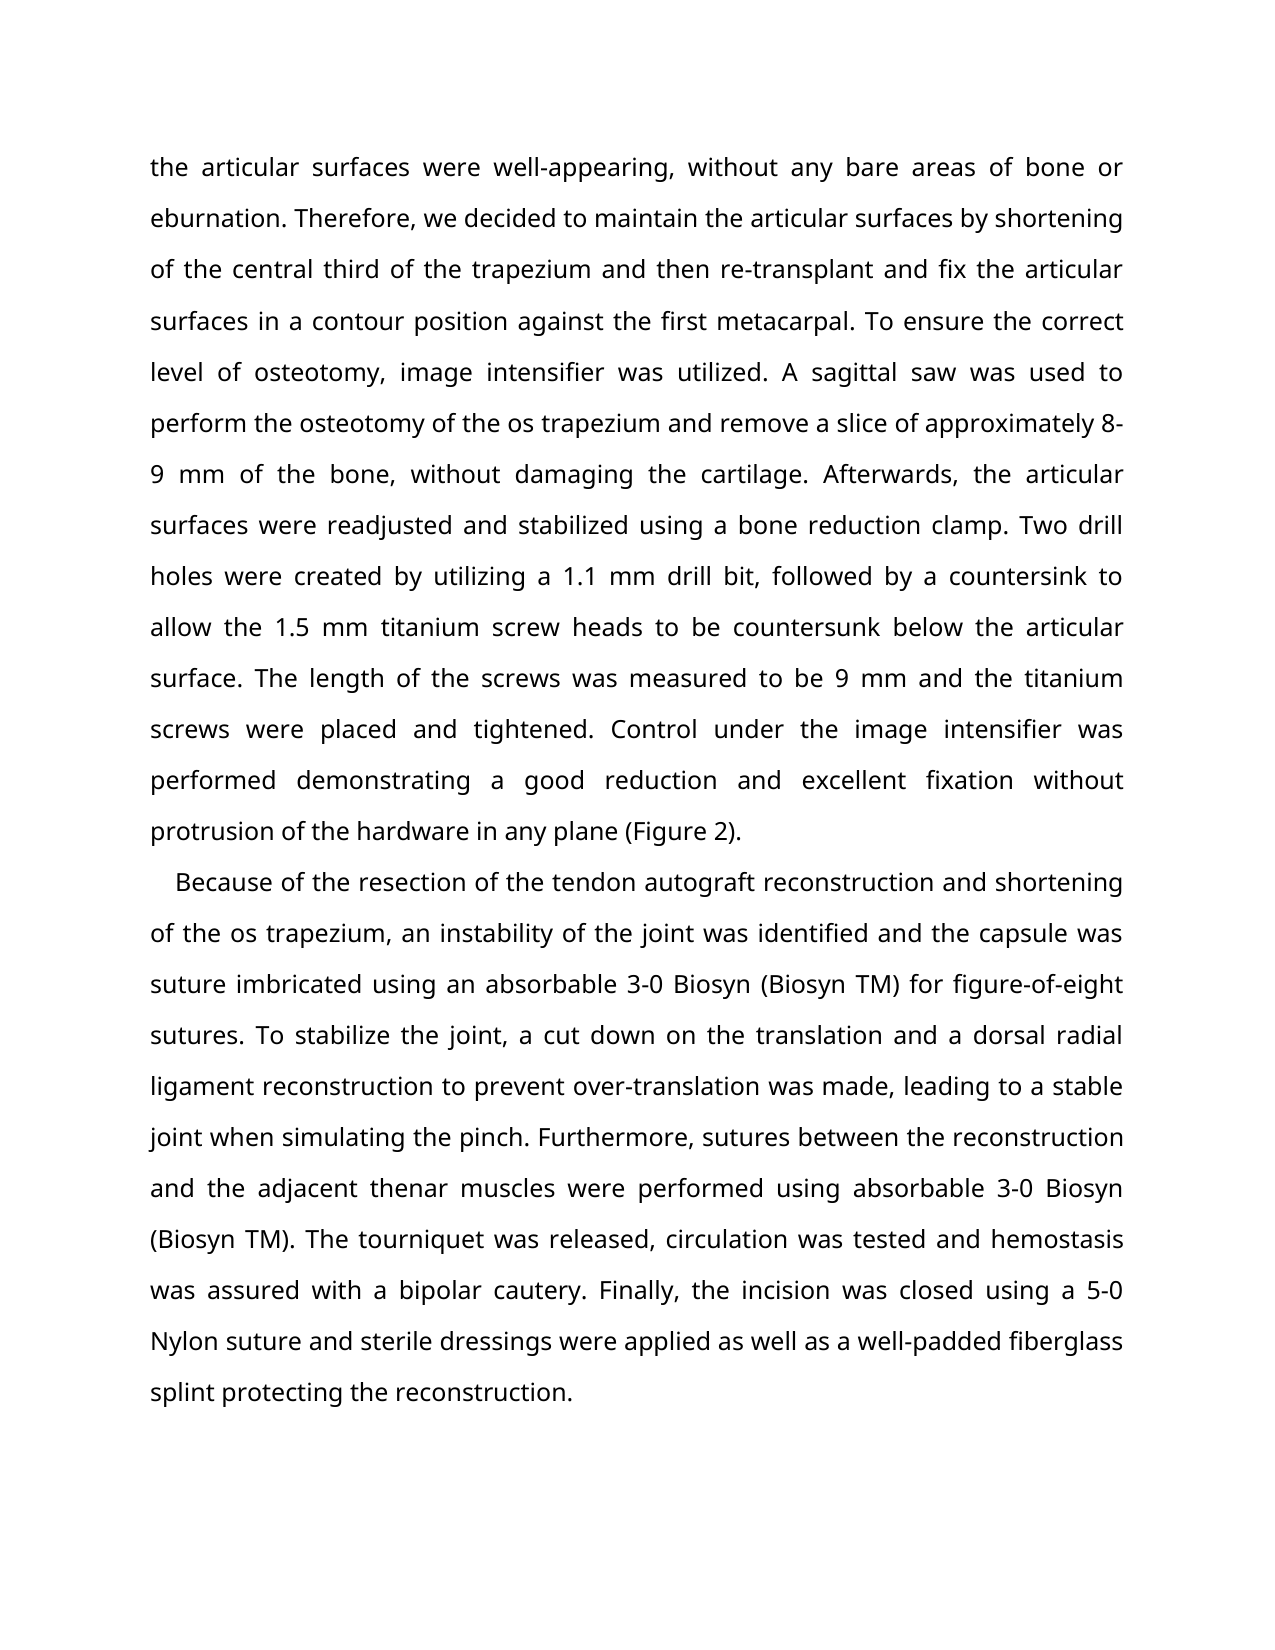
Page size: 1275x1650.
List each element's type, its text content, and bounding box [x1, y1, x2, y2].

text Because of the resection of the tendon autograft reconstruction and shortening of the os trapezium, an instability of the joint was identified and the capsule was suture imbricated using an absorbable 3-0 Biosyn (Biosyn TM) for figure-of-eight sutures. To stabilize the joint, a cut down on the translation and a dorsal radial ligament reconstruction to prevent over-translation was made, leading to a stable joint when simulating the pinch. Furthermore, sutures between the reconstruction and the adjacent thenar muscles were performed using absorbable 3-0 Biosyn (Biosyn TM). The tourniquet was released, circulation was tested and hemostasis was assured with a bipolar cautery. Finally, the incision was closed using a 5-0 Nylon suture and sterile dressings were applied as well as a well-padded fiberglass splint protecting the reconstruction. [150, 864, 1125, 1409]
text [150, 150, 1125, 848]
